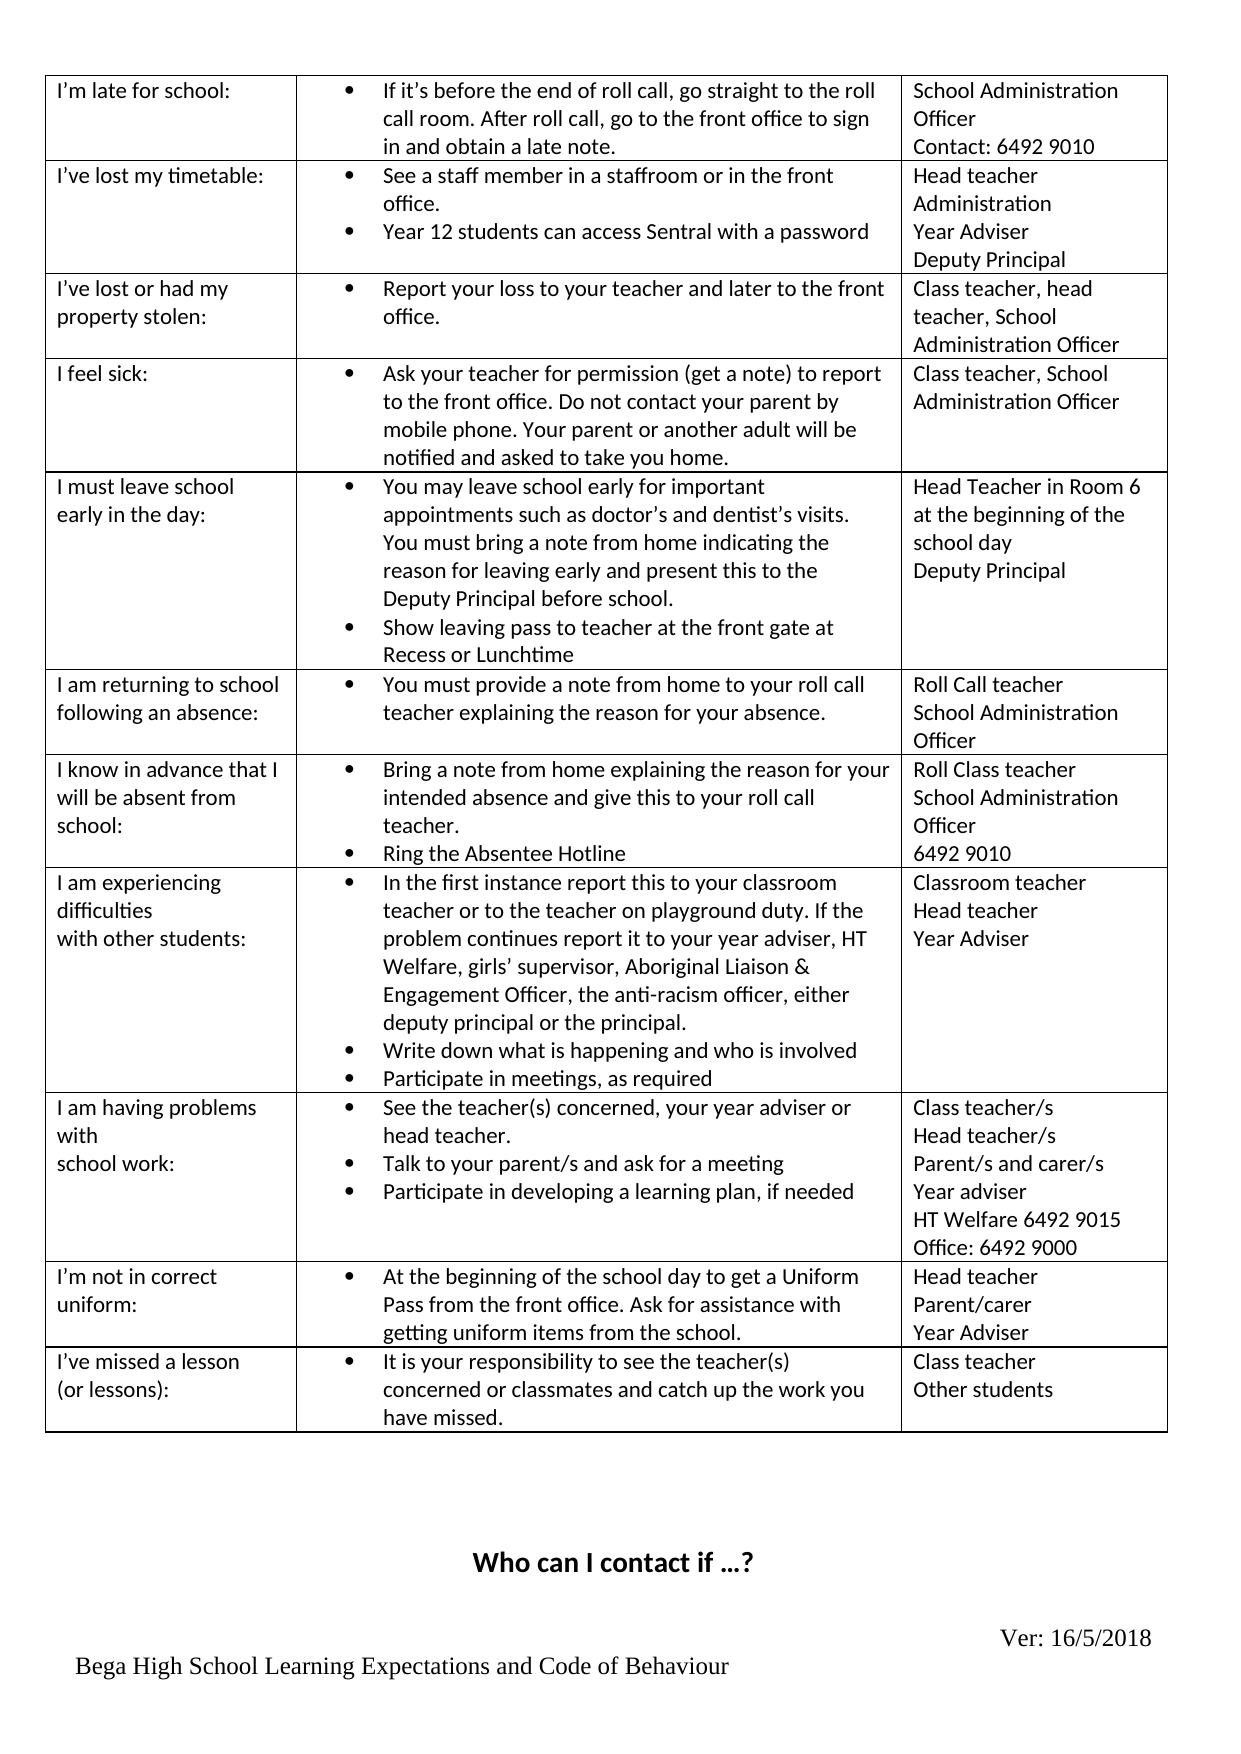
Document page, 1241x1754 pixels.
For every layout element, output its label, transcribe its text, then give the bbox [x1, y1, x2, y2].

table_cell I am having problems with school work: [46, 1093, 296, 1261]
table_cell Bring a note from home explaining the reason for your intended absence and give this to your roll call teacher. Ring the Absentee Hotline [297, 755, 901, 867]
table_cell Roll Call teacher School Administration Officer [902, 670, 1167, 754]
table_cell I’m not in correct uniform: [46, 1262, 296, 1346]
table_header If it’s before the end of roll call, go straight to the roll call room. After roll call, go to the front office to sign in and obtain a late note. [297, 76, 901, 160]
table_cell In the first instance report this to your classroom teacher or to the teacher on playground duty. If the problem continues report it to your year adviser, HT Welfare, girls’ supervisor, Aboriginal Liaison & Engagement Officer, the anti-racism officer, either deputy principal or the principal. Write down what is happening and who is involved Participate in meetings, as required [297, 868, 901, 1092]
table_cell At the beginning of the school day to get a Uniform Pass from the front office. Ask for assistance with getting uniform items from the school. [297, 1262, 901, 1346]
table_cell Head Teacher in Room 6 at the beginning of the school day Deputy Principal [902, 473, 1167, 669]
table_cell I am returning to school following an absence: [46, 670, 296, 754]
table_cell I am experiencing difficulties with other students: [46, 868, 296, 1092]
table_cell Class teacher, School Administration Officer [902, 359, 1167, 471]
table_cell You may leave school early for important appointments such as doctor’s and dentist’s visits. You must bring a note from home indicating the reason for leaving early and present this to the Deputy Principal before school. Show leaving pass to teacher at the front gate at Recess or Lunchtime [297, 473, 901, 669]
table_cell See a staff member in a staffroom or in the front office. Year 12 students can access Sentral with a password [297, 161, 901, 273]
table_header I’m late for school: [46, 76, 296, 160]
table_cell I’ve lost or had my property stolen: [46, 274, 296, 358]
table_cell Head teacher Administration Year Adviser Deputy Principal [902, 161, 1167, 273]
table_cell You must provide a note from home to your roll call teacher explaining the reason for your absence. [297, 670, 901, 754]
table_cell Class teacher, head teacher, School Administration Officer [902, 274, 1167, 358]
table_cell See the teacher(s) concerned, your year adviser or head teacher. Talk to your parent/s and ask for a meeting Participate in developing a learning plan, if needed [297, 1093, 901, 1261]
table_cell Report your loss to your teacher and later to the front office. [297, 274, 901, 358]
table_header School Administration Officer Contact: 6492 9010 [902, 76, 1167, 160]
table_cell Class teacher/s Head teacher/s Parent/s and carer/s Year adviser HT Welfare 6492 9015 Office: 6492 9000 [902, 1093, 1167, 1261]
table_cell I know in advance that I will be absent from school: [46, 755, 296, 867]
table_cell I must leave school early in the day: [46, 473, 296, 669]
table_cell It is your responsibility to see the teacher(s) concerned or classmates and catch up the work you have missed. [297, 1348, 901, 1431]
table_cell Ask your teacher for permission (get a note) to report to the front office. Do not contact your parent by mobile phone. Your parent or another adult will be notified and asked to take you home. [297, 359, 901, 471]
table_cell I’ve lost my timetable: [46, 161, 296, 273]
text Who can I contact if …? [75, 1544, 1152, 1580]
table_cell I’ve missed a lesson (or lessons): [46, 1348, 296, 1431]
table_cell Roll Class teacher School Administration Officer 6492 9010 [902, 755, 1167, 867]
table_cell Head teacher Parent/carer Year Adviser [902, 1262, 1167, 1346]
table_cell Classroom teacher Head teacher Year Adviser [902, 868, 1167, 1092]
table_cell I feel sick: [46, 359, 296, 471]
table_cell Class teacher Other students [902, 1348, 1167, 1431]
